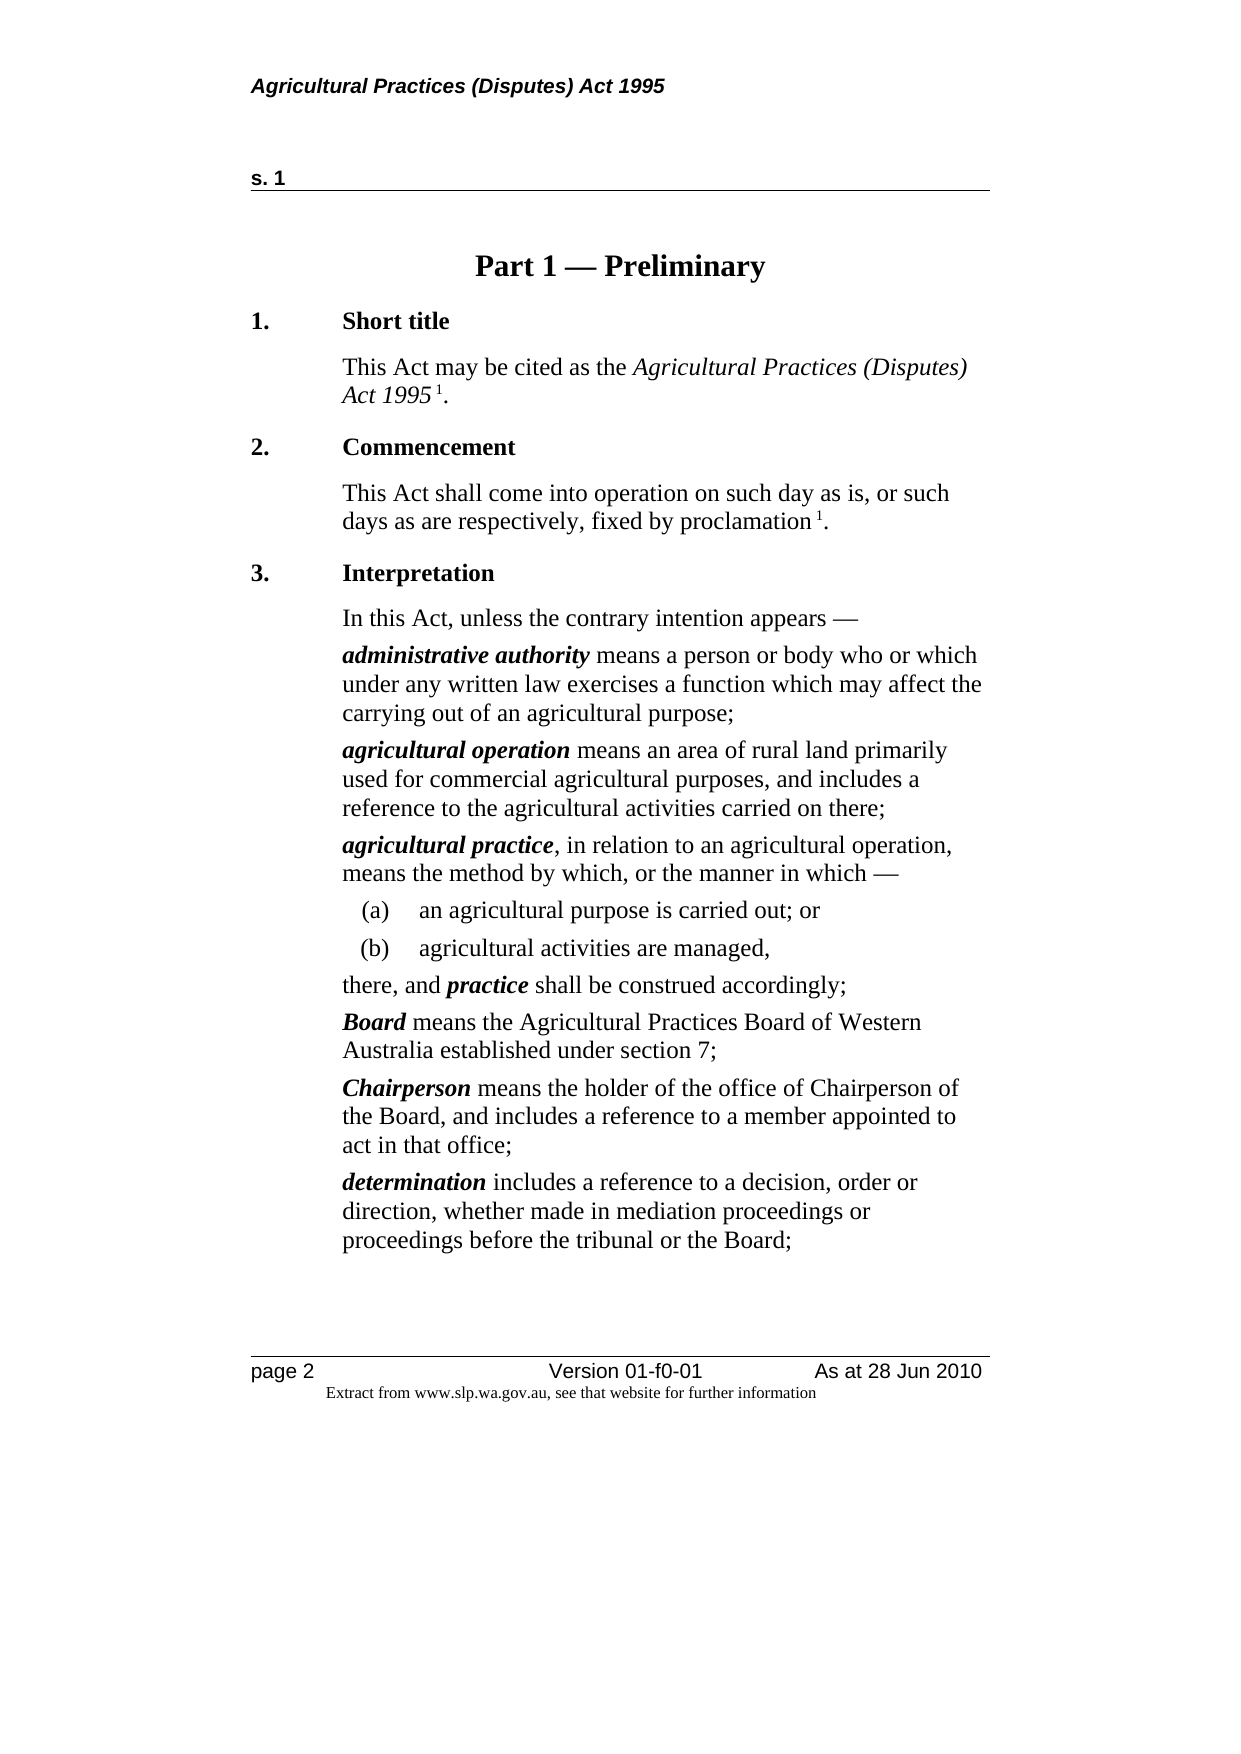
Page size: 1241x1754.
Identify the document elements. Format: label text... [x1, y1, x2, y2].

subtitle 2. Commencement [251, 432, 990, 461]
subtitle Part 1 — Preliminary [251, 247, 990, 283]
text agricultural practice, in relation to an agricultural operation, means the method by which, or the manner in which — [251, 830, 990, 887]
text In this Act, unless the contrary intention appears — [251, 603, 990, 632]
subtitle 1. Short title [251, 306, 990, 335]
text determination includes a reference to a decision, order or direction, whether made in mediation proceedings or proceedings before the tribunal or the Board; [251, 1167, 990, 1253]
text administrative authority means a person or body who or which under any written law exercises a function which may affect the carrying out of an agricultural purpose; [251, 641, 990, 727]
text This Act shall come into operation on such day as is, or such days as are respectively, fixed by proclamation 1. [251, 478, 990, 535]
text (a) an agricultural purpose is carried out; or [251, 896, 990, 924]
text Chairperson means the holder of the office of Chairperson of the Board, and includes a reference to a member appointed to act in that office; [251, 1073, 990, 1159]
text there, and practice shall be construed accordingly; [251, 970, 990, 998]
text Board means the Agricultural Practices Board of Western Australia established under section 7; [251, 1007, 990, 1064]
text (b) agricultural activities are managed, [251, 933, 990, 961]
text This Act may be cited as the Agricultural Practices (Disputes) Act 1995 1. [251, 352, 990, 409]
text agricultural operation means an area of rural land primarily used for commercial agricultural purposes, and includes a reference to the agricultural activities carried on there; [251, 735, 990, 821]
subtitle 3. Interpretation [251, 558, 990, 587]
